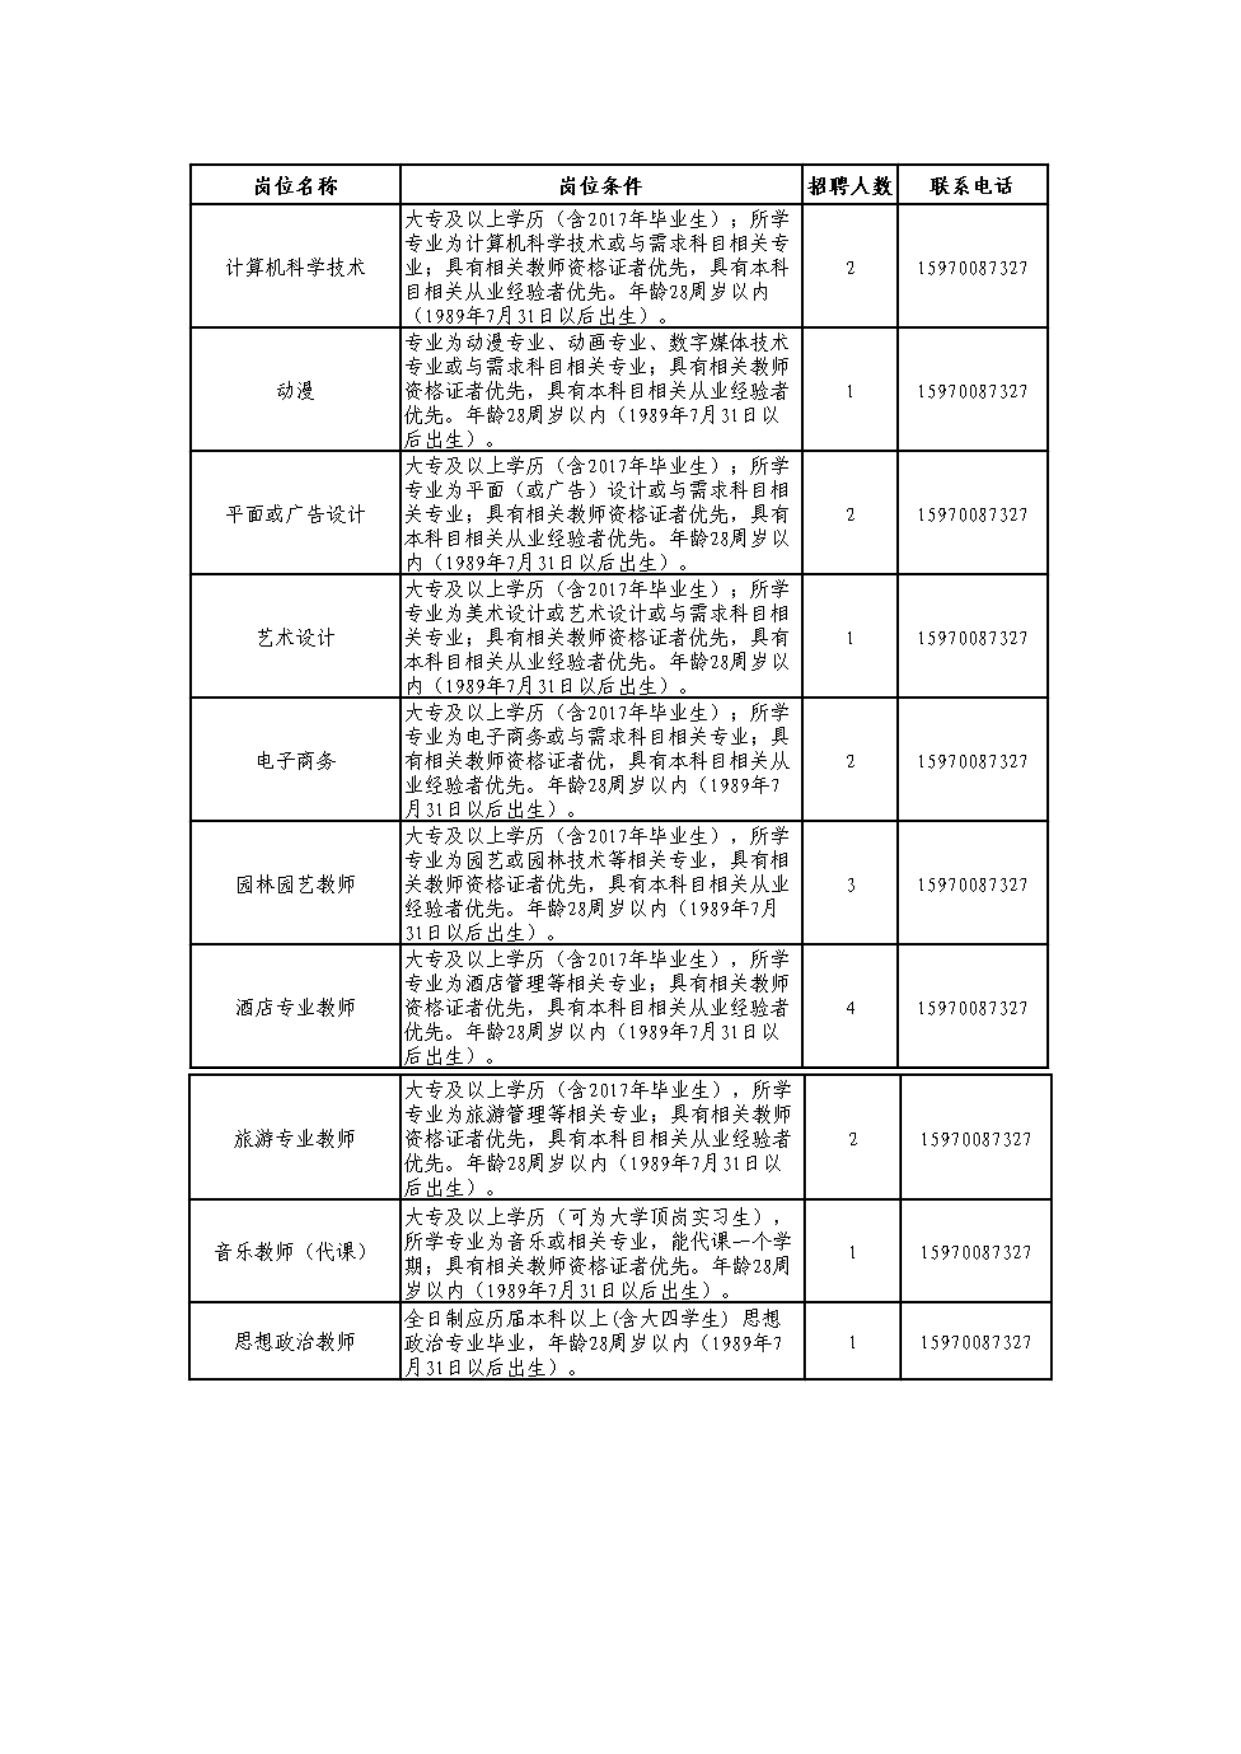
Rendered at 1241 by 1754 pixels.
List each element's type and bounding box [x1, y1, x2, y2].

picture [187, 1072, 1053, 1382]
picture [187, 162, 1053, 1069]
